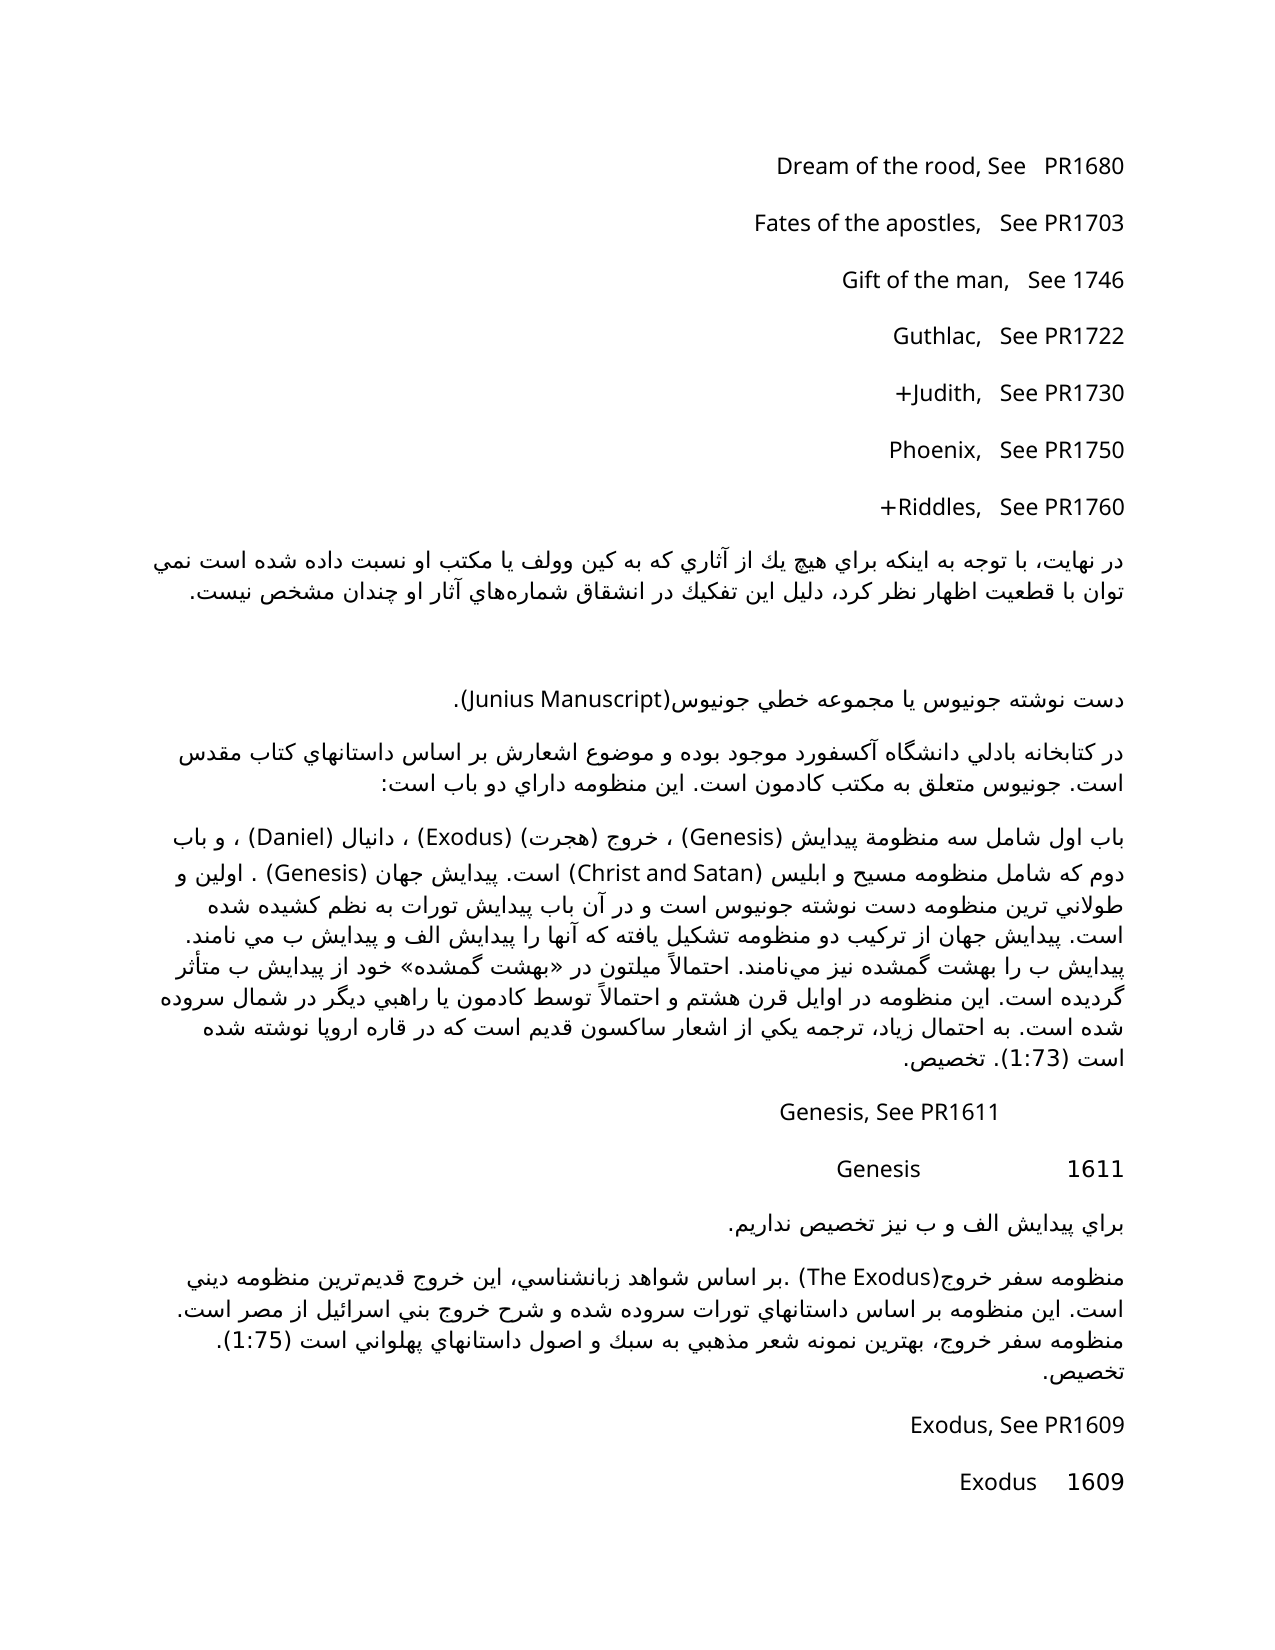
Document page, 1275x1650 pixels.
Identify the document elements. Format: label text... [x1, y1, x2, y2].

text Judith, See PR1730+ [150, 377, 1125, 408]
text Guthlac, See PR1722 [150, 320, 1125, 352]
text Genesis, See PR1611 [150, 1096, 1125, 1128]
text در نهايت، با توجه به اينكه براي هيچ يك از آثاري كه به كين وولف يا مكتب او نسبت داده شده است نمي توان با قطعيت اظهار نظر كرد، دليل اين تفكيك در انشقاق شماره‌هاي آثار او چندان مشخص نيست. [150, 547, 1125, 605]
text Gift of the man, See 1746 [150, 263, 1125, 295]
text 1611 Genesis [150, 1153, 1125, 1184]
text Riddles, See PR1760+ [150, 491, 1125, 522]
text Exodus, See PR1609 [150, 1409, 1125, 1441]
text Dream of the rood, See PR1680 [150, 150, 1125, 181]
text دست نوشته جونيوس يا مجموعه خطي جونيوس(Junius Manuscript). [150, 682, 1125, 714]
text Fates of the apostles, See PR1703 [150, 207, 1125, 238]
text Phoenix, See PR1750 [150, 434, 1125, 465]
text در كتابخانه بادلي دانشگاه آكسفورد موجود بوده و موضوع اشعارش بر اساس داستانهاي كتاب مقدس است. جونيوس متعلق به مكتب كادمون است. اين منظومه داراي دو باب است: [150, 739, 1125, 797]
text 1609 Exodus [150, 1466, 1125, 1497]
text باب اول شامل سه منظومة پيدايش (Genesis) ، خروج (هجرت) (Exodus) ، دانيال (Daniel) ، و باب دوم كه شامل منظومه مسيح و ابليس (Christ and Satan) است. پيدايش جهان (Genesis) . اولين و طولاني ترين منظومه دست نوشته جونيوس است و در آن باب پيدايش تورات به نظم كشيده شده است. پيدايش جهان از تركيب دو منظومه تشكيل يافته كه آنها را پيدايش الف و پيدايش ب مي نامند. پيدايش ب را بهشت گمشده نيز مي‌نامند. احتمالاً ميلتون در «بهشت گمشده» خود از پيدايش ب متأثر گرديده است. اين منظومه در اوايل قرن هشتم و احتمالاً توسط كادمون يا راهبي ديگر در شمال سروده شده است. به احتمال زياد، ترجمه يكي از اشعار ساكسون قديم است كه در قاره اروپا نوشته شده است (1:73). تخصيص. [150, 821, 1125, 1072]
text منظومه سفر خروج(The Exodus) .بر اساس شواهد زبانشناسي، اين خروج قديم‌ترين منظومه ديني است. اين منظومه بر اساس داستانهاي تورات سروده شده و شرح خروج بني اسرائيل از مصر است. منظومه سفر خروج، بهترين نمونه شعر مذهبي به سبك و اصول داستانهاي پهلواني است (1:75). تخصيص. [150, 1261, 1125, 1384]
text براي پيدايش الف و ب نيز تخصيص نداريم. [150, 1210, 1125, 1237]
